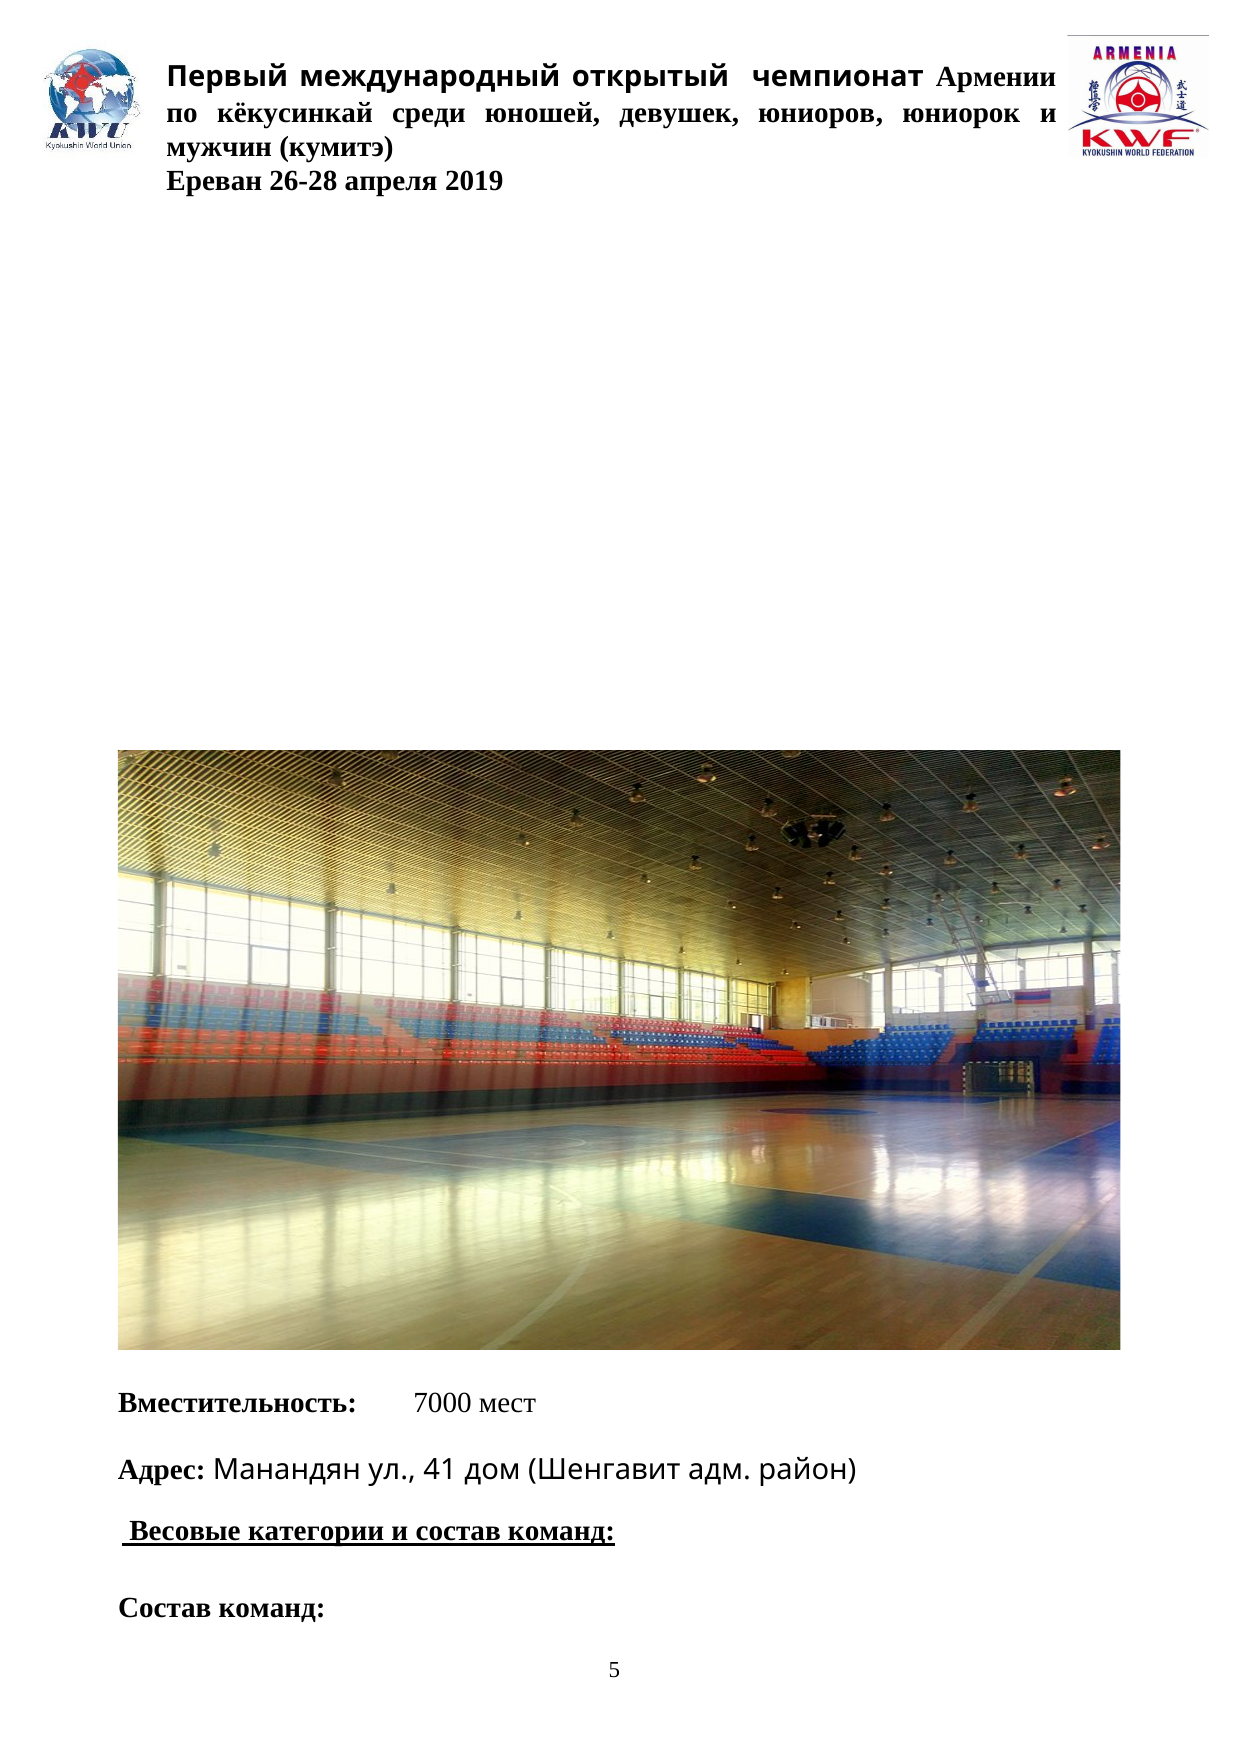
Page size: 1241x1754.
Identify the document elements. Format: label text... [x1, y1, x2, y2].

text Адрес: Манандян ул., 41 дом (Шенгавит адм. район) [521, 1448, 1207, 1488]
picture [42, 40, 144, 158]
text Вместительность: 7000 мест [118, 1350, 618, 1418]
subtitle Весовые категории и состав команд: [96, 1513, 1207, 1547]
text Вместительность: 7000 мест [118, 179, 618, 750]
text Адрес: Манандян ул., 41 дом (Шенгавит адм. район) [96, 1448, 213, 1488]
picture [117, 750, 1121, 1350]
picture [1067, 35, 1209, 157]
text Cостав команд: [118, 1590, 1207, 1624]
